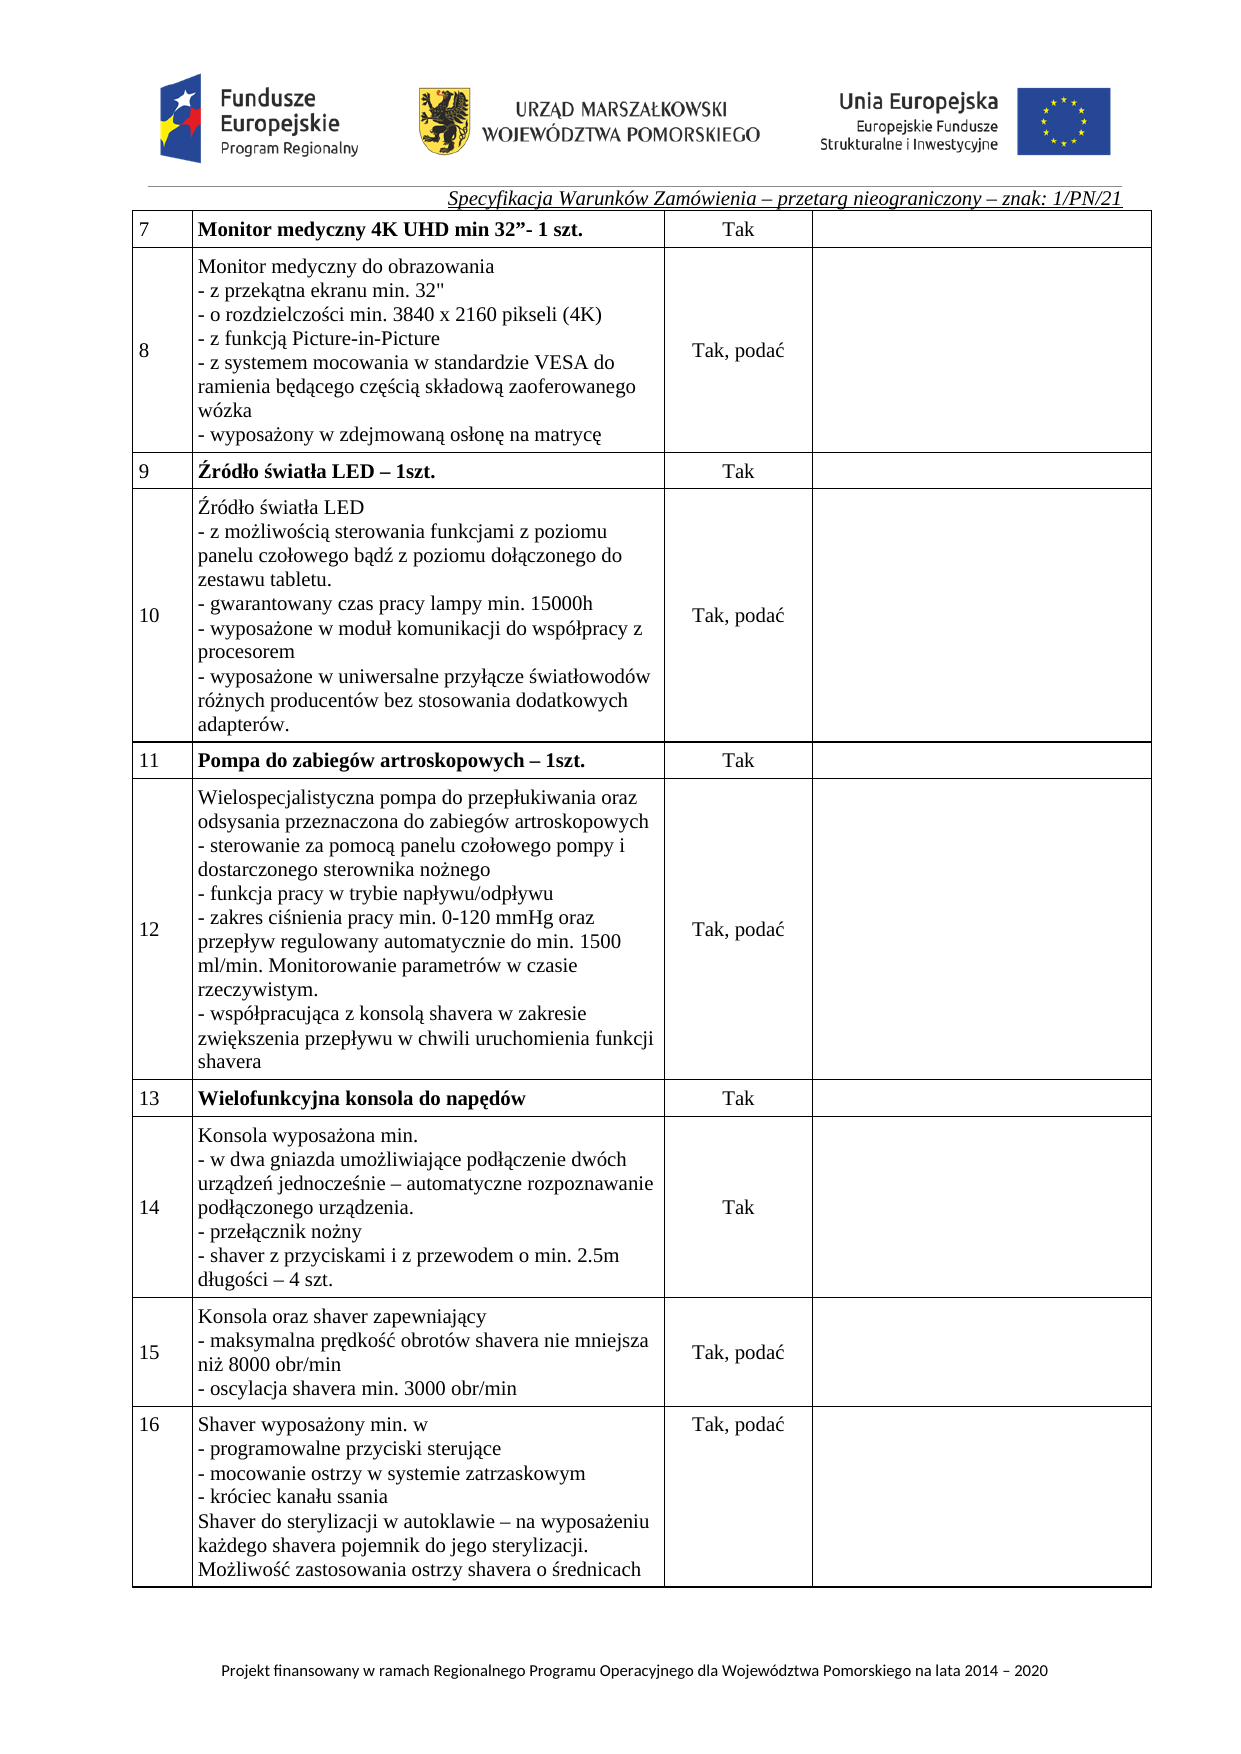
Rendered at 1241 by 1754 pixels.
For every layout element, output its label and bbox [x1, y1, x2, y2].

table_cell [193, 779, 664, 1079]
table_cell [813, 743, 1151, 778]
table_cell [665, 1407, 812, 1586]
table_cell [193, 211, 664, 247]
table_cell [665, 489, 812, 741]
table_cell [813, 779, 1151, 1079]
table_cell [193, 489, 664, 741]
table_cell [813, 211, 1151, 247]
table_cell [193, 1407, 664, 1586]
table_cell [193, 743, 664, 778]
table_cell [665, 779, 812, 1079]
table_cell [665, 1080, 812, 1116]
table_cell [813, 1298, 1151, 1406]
picture [147, 73, 1123, 187]
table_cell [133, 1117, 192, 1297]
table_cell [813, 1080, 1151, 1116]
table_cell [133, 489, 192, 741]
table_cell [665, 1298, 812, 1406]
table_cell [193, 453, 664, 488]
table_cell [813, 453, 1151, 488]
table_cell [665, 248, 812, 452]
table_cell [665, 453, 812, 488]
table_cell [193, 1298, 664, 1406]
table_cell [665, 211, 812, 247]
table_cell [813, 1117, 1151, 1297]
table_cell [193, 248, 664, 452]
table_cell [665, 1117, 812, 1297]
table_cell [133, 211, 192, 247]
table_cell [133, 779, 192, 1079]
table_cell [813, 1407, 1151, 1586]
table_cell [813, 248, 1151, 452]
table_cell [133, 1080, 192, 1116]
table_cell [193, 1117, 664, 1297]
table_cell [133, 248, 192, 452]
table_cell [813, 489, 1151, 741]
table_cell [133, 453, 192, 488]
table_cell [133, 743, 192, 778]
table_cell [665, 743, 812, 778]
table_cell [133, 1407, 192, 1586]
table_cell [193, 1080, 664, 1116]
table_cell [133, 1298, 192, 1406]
